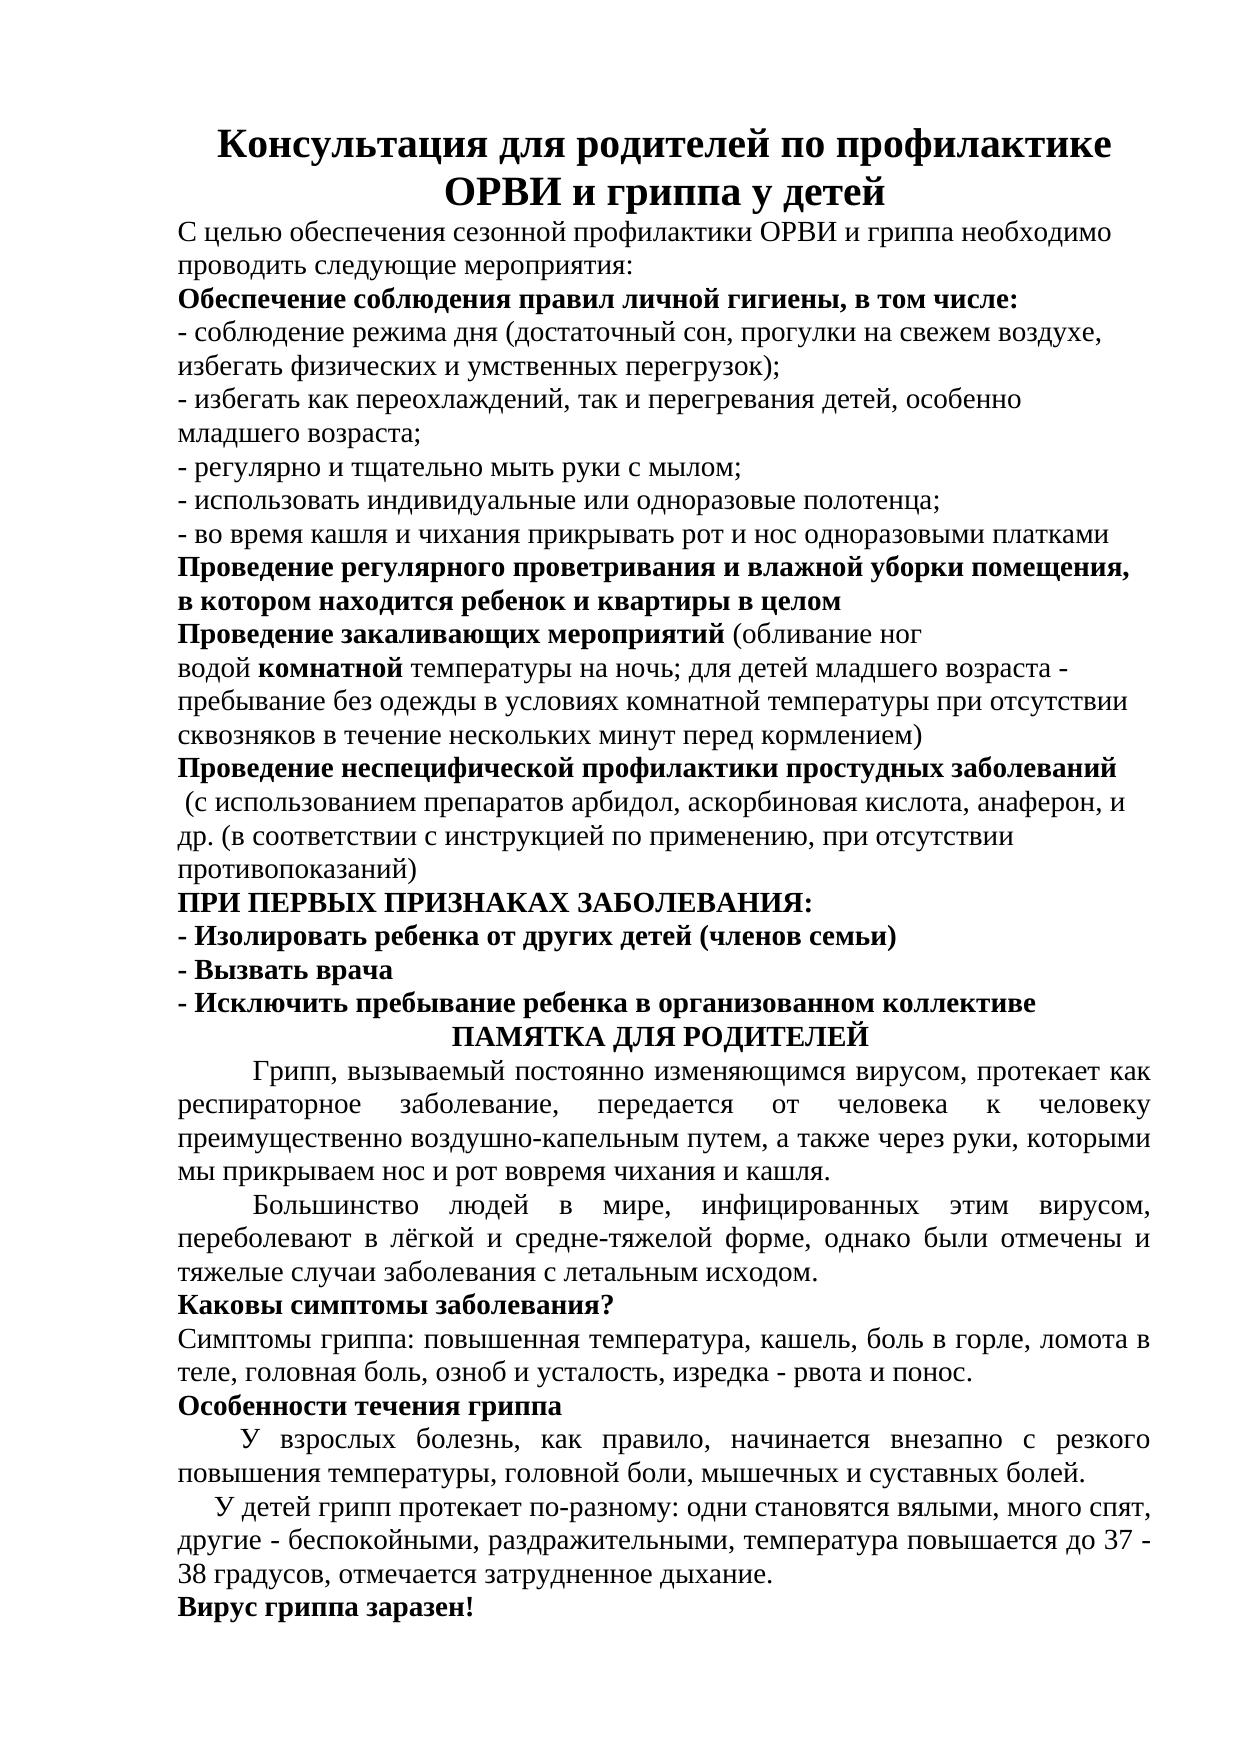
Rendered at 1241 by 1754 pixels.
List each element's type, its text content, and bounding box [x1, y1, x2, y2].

text У детей грипп протекает по-разному: одни становятся вялыми, много спят, другие - беспокойными, раздражительными, температура повышается до 37 - 38 градусов, отмечается затрудненное дыхание. [177, 1489, 1152, 1589]
text Вирус гриппа заразен! [177, 1589, 1152, 1623]
text У взрослых болезнь, как правило, начинается внезапно с резкого повышения температуры, головной боли, мышечных и суставных болей. [177, 1422, 1152, 1489]
text ПАМЯТКА ДЛЯ РОДИТЕЛЕЙ [177, 1019, 1152, 1053]
text Грипп, вызываемый постоянно изменяющимся вирусом, протекает как респираторное заболевание, передается от человека к человеку преимущественно воздушно-капельным путем, а также через руки, которыми мы прикрываем нос и рот вовремя чихания и кашля. [177, 1053, 1152, 1187]
text Консультация для родителей по профилактике ОРВИ и гриппа у детей [177, 118, 1152, 214]
text С целью обеспечения сезонной профилактики ОРВИ и гриппа необходимо проводить следующие мероприятия: Обеспечение соблюдения правил личной гигиены, в том числе: - соблюдение режима дня (достаточный сон, прогулки на свежем воздухе, избегать физических и умственных перегрузок); - избегать как переохлаждений, так и перегревания детей, особенно младшего возраста; - регулярно и тщательно мыть руки с мылом; - использовать индивидуальные или одноразовые полотенца; - во время кашля и чихания прикрывать рот и нос одноразовыми платками Проведение регулярного проветривания и влажной уборки помещения, в котором находится ребенок и квартиры в целом Проведение закаливающих мероприятий (обливание ног водой комнатной температуры на ночь; для детей младшего возраста - пребывание без одежды в условиях комнатной температуры при отсутствии сквозняков в течение нескольких минут перед кормлением) Проведение неспецифической профилактики простудных заболеваний [177, 214, 1152, 784]
text Симптомы гриппа: повышенная температура, кашель, боль в горле, ломота в теле, головная боль, озноб и усталость, изредка - рвота и понос. [177, 1321, 1152, 1388]
text Большинство людей в мире, инфицированных этим вирусом, переболевают в лёгкой и средне-тяжелой форме, однако были отмечены и тяжелые случаи заболевания с летальным исходом. [177, 1187, 1152, 1287]
text (с использованием препаратов арбидол, аскорбиновая кислота, анаферон, и др. (в соответствии с инструкцией по применению, при отсутствии противопоказаний) ПРИ ПЕРВЫХ ПРИЗНАКАХ ЗАБОЛЕВАНИЯ: - Изолировать ребенка от других детей (членов семьи) - Вызвать врача - Исключить пребывание ребенка в организованном коллективе [177, 784, 1152, 1019]
text Каковы симптомы заболевания? [177, 1287, 1152, 1321]
text Особенности течения гриппа [177, 1388, 1152, 1422]
